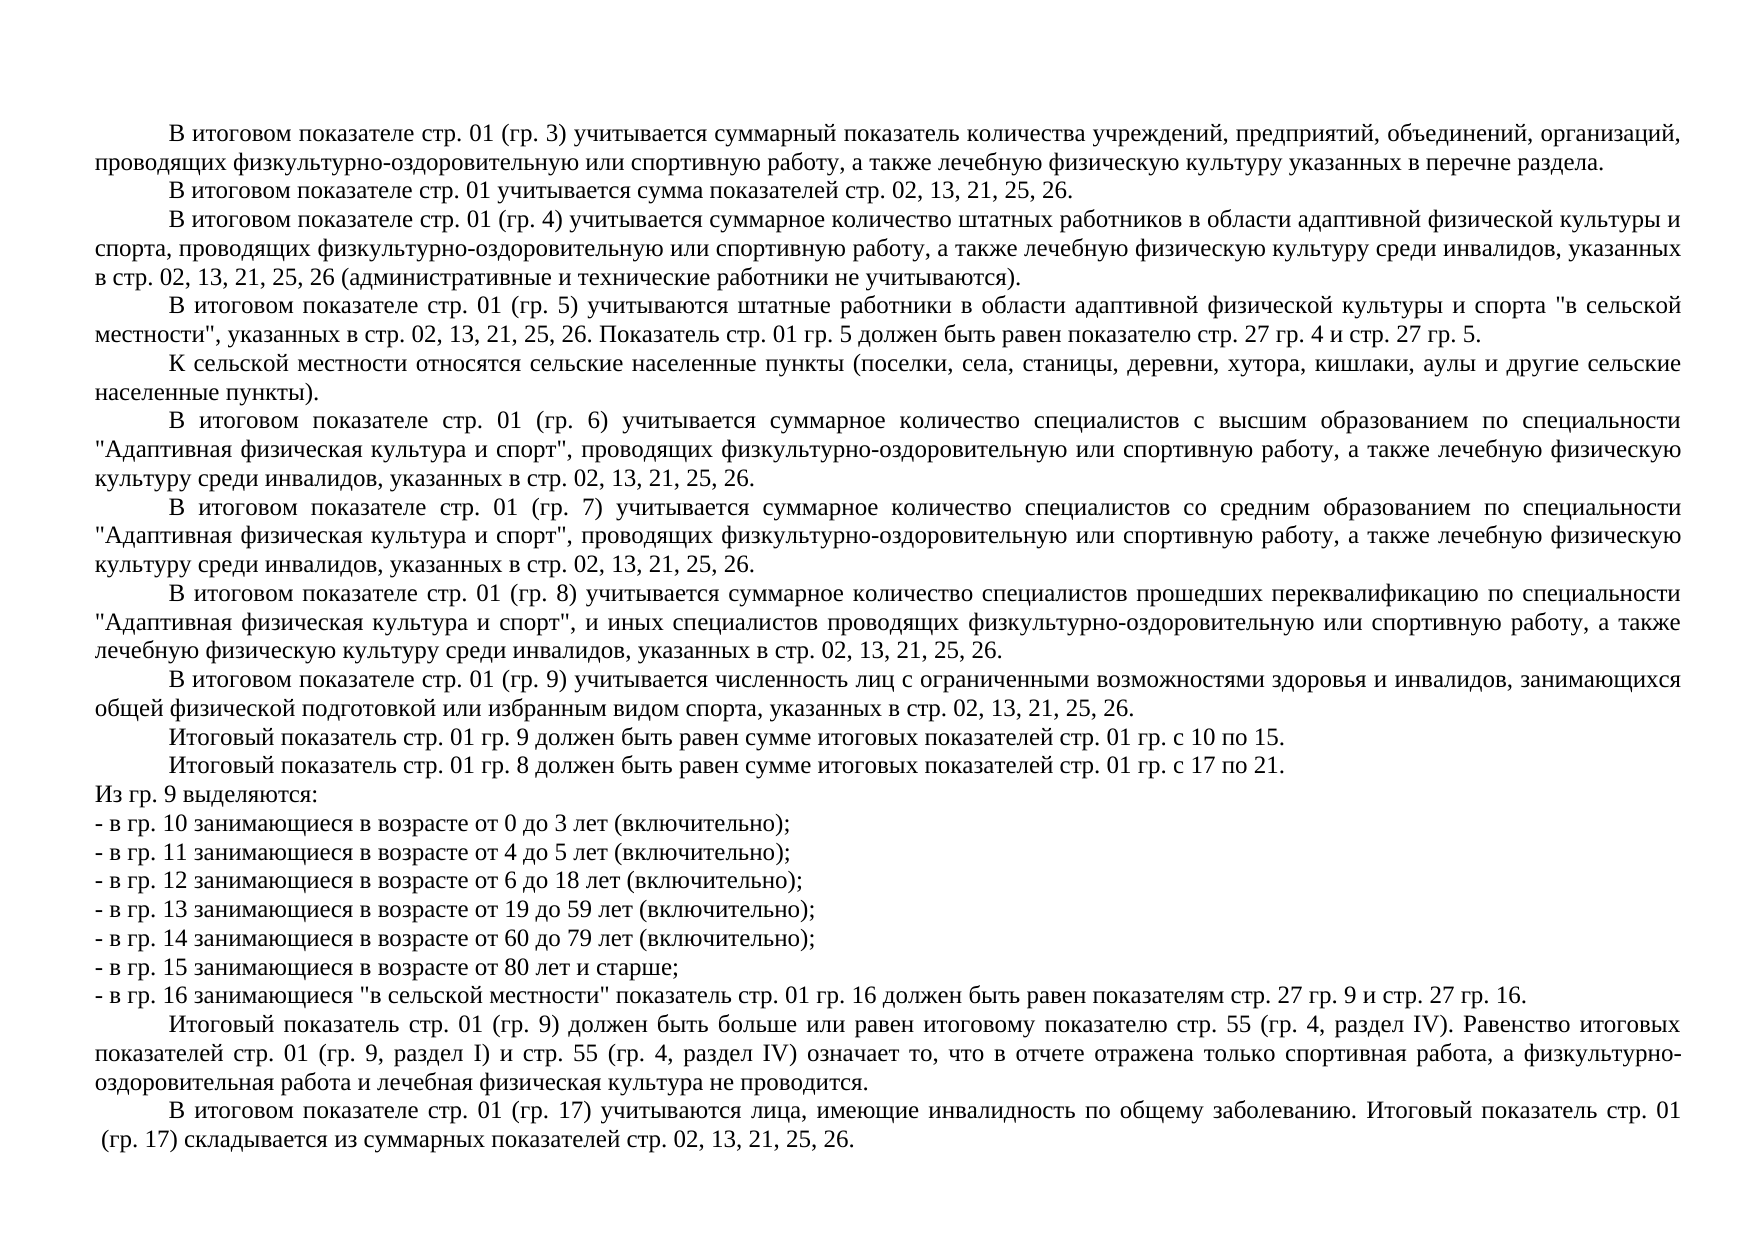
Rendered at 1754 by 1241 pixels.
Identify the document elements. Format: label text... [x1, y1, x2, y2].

text - в гр. 10 занимающиеся в возрасте от 0 до 3 лет (включительно); [94, 808, 1683, 837]
text В итоговом показателе стр. 01 (гр. 8) учитывается суммарное количество специалистов прошедших переквалификацию по специальности "Адаптивная физическая культура и спорт", и иных специалистов проводящих физкультурно-оздоровительную или спортивную работу, а также лечебную физическую культуру среди инвалидов, указанных в стр. 02, 13, 21, 25, 26. [94, 578, 1683, 664]
text - в гр. 11 занимающиеся в возрасте от 4 до 5 лет (включительно); [94, 837, 1683, 866]
text - в гр. 13 занимающиеся в возрасте от 19 до 59 лет (включительно); [94, 894, 1683, 923]
text Итоговый показатель стр. 01 гр. 9 должен быть равен сумме итоговых показателей стр. 01 гр. с 10 по 15. [94, 722, 1683, 751]
text В итоговом показателе стр. 01 (гр. 4) учитывается суммарное количество штатных работников в области адаптивной физической культуры и спорта, проводящих физкультурно-оздоровительную или спортивную работу, а также лечебную физическую культуру среди инвалидов, указанных в стр. 02, 13, 21, 25, 26 (административные и технические работники не учитываются). [94, 204, 1683, 291]
text К сельской местности относятся сельские населенные пункты (поселки, села, станицы, деревни, хутора, кишлаки, аулы и другие сельские населенные пункты). [94, 348, 1683, 406]
text В итоговом показателе стр. 01 (гр. 6) учитывается суммарное количество специалистов с высшим образованием по специальности "Адаптивная физическая культура и спорт", проводящих физкультурно-оздоровительную или спортивную работу, а также лечебную физическую культуру среди инвалидов, указанных в стр. 02, 13, 21, 25, 26. [94, 406, 1683, 492]
text Из гр. 9 выделяются: [94, 779, 1683, 808]
text - в гр. 12 занимающиеся в возрасте от 6 до 18 лет (включительно); [94, 866, 1683, 894]
text - в гр. 15 занимающиеся в возрасте от 80 лет и старше; [94, 952, 1683, 981]
text В итоговом показателе стр. 01 учитывается сумма показателей стр. 02, 13, 21, 25, 26. [94, 176, 1683, 204]
text В итоговом показателе стр. 01 (гр. 3) учитывается суммарный показатель количества учреждений, предприятий, объединений, организаций, проводящих физкультурно-оздоровительную или спортивную работу, а также лечебную физическую культуру указанных в перечне раздела. [94, 118, 1683, 176]
text - в гр. 16 занимающиеся "в сельской местности" показатель стр. 01 гр. 16 должен быть равен показателям стр. 27 гр. 9 и стр. 27 гр. 16. [94, 981, 1683, 1009]
text В итоговом показателе стр. 01 (гр. 7) учитывается суммарное количество специалистов со средним образованием по специальности "Адаптивная физическая культура и спорт", проводящих физкультурно-оздоровительную или спортивную работу, а также лечебную физическую культуру среди инвалидов, указанных в стр. 02, 13, 21, 25, 26. [94, 492, 1683, 578]
text - в гр. 14 занимающиеся в возрасте от 60 до 79 лет (включительно); [94, 923, 1683, 952]
text Итоговый показатель стр. 01 гр. 8 должен быть равен сумме итоговых показателей стр. 01 гр. с 17 по 21. [94, 751, 1683, 779]
text В итоговом показателе стр. 01 (гр. 9) учитывается численность лиц с ограниченными возможностями здоровья и инвалидов, занимающихся общей физической подготовкой или избранным видом спорта, указанных в стр. 02, 13, 21, 25, 26. [94, 664, 1683, 722]
text В итоговом показателе стр. 01 (гр. 17) учитываются лица, имеющие инвалидность по общему заболеванию. Итоговый показатель стр. 01 (гр. 17) складывается из суммарных показателей стр. 02, 13, 21, 25, 26. [94, 1096, 1683, 1153]
text В итоговом показателе стр. 01 (гр. 5) учитываются штатные работники в области адаптивной физической культуры и спорта "в сельской местности", указанных в стр. 02, 13, 21, 25, 26. Показатель стр. 01 гр. 5 должен быть равен показателю стр. 27 гр. 4 и стр. 27 гр. 5. [94, 291, 1683, 348]
text Итоговый показатель стр. 01 (гр. 9) должен быть больше или равен итоговому показателю стр. 55 (гр. 4, раздел IV). Равенство итоговых показателей стр. 01 (гр. 9, раздел I) и стр. 55 (гр. 4, раздел IV) означает то, что в отчете отражена только спортивная работа, а физкультурно-оздоровительная работа и лечебная физическая культура не проводится. [94, 1009, 1683, 1096]
